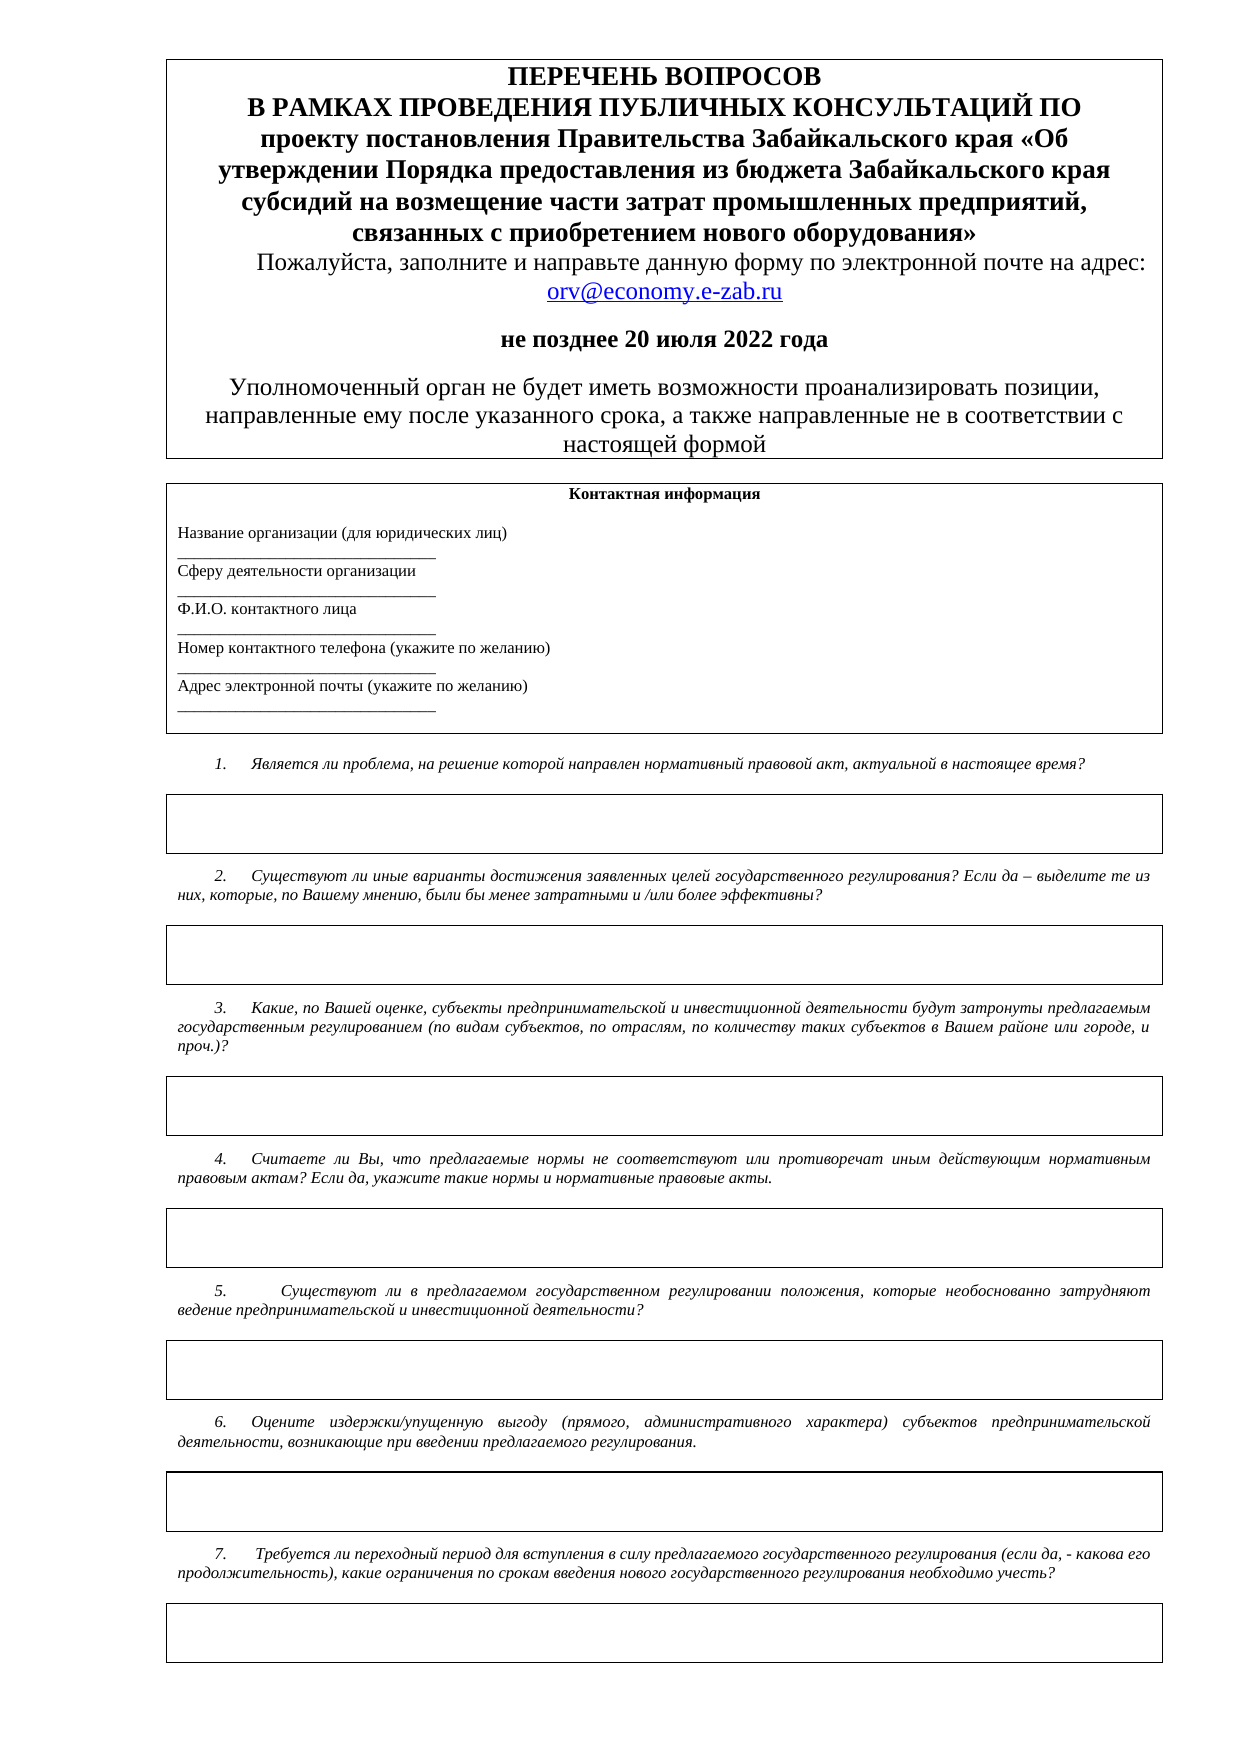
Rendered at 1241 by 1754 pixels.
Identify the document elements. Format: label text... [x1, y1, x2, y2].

list Существуют ли в предлагаемом государственном регулировании положения, которые необоснованно затрудняют ведение предпринимательской и инвестиционной деятельности? [177, 1281, 1152, 1319]
table_header [167, 1209, 1162, 1267]
table_header [167, 926, 1162, 984]
table_header ПЕРЕЧЕНЬ ВОПРОСОВ В РАМКАХ ПРОВЕДЕНИЯ ПУБЛИЧНЫХ КОНСУЛЬТАЦИЙ ПО проекту постановления Правительства Забайкальского края «Об утверждении Порядка предоставления из бюджета Забайкальского края субсидий на возмещение части затрат промышленных предприятий, связанных с приобретением нового оборудования» Пожалуйста, заполните и направьте данную форму по электронной почте на адрес: orv@economy.e-zab.ru не позднее 20 июля 2022 года Уполномоченный орган не будет иметь возможности проанализировать позиции, направленные ему после указанного срока, а также направленные не в соответствии с настоящей формой [167, 60, 1162, 458]
table_header [167, 1077, 1162, 1135]
table_header [167, 1473, 1162, 1531]
list Требуется ли переходный период для вступления в силу предлагаемого государственного регулирования (если да, - какова его продолжительность), какие ограничения по срокам введения нового государственного регулирования необходимо учесть? [177, 1544, 1152, 1582]
list Какие, по Вашей оценке, субъекты предпринимательской и инвестиционной деятельности будут затронуты предлагаемым государственным регулированием (по видам субъектов, по отраслям, по количеству таких субъектов в Вашем районе или городе, и проч.)? [177, 998, 1152, 1055]
list Является ли проблема, на решение которой направлен нормативный правовой акт, актуальной в настоящее время? [177, 753, 1152, 773]
table_header [167, 1604, 1162, 1662]
table_header Контактная информация Название организации (для юридических лиц) _______________________________ Сферу деятельности организации _______________________________ Ф.И.О. контактного лица _______________________________ Номер контактного телефона (укажите по желанию) _______________________________ Адрес электронной почты (укажите по желанию) _______________________________ [167, 484, 1162, 733]
table_header [167, 1341, 1162, 1399]
list Оцените издержки/упущенную выгоду (прямого, административного характера) субъектов предпринимательской деятельности, возникающие при введении предлагаемого регулирования. [177, 1412, 1152, 1451]
list Существуют ли иные варианты достижения заявленных целей государственного регулирования? Если да – выделите те из них, которые, по Вашему мнению, были бы менее затратными и /или более эффективны? [177, 866, 1152, 904]
table_header [167, 795, 1162, 852]
list Считаете ли Вы, что предлагаемые нормы не соответствуют или противоречат иным действующим нормативным правовым актам? Если да, укажите такие нормы и нормативные правовые акты. [177, 1149, 1152, 1187]
